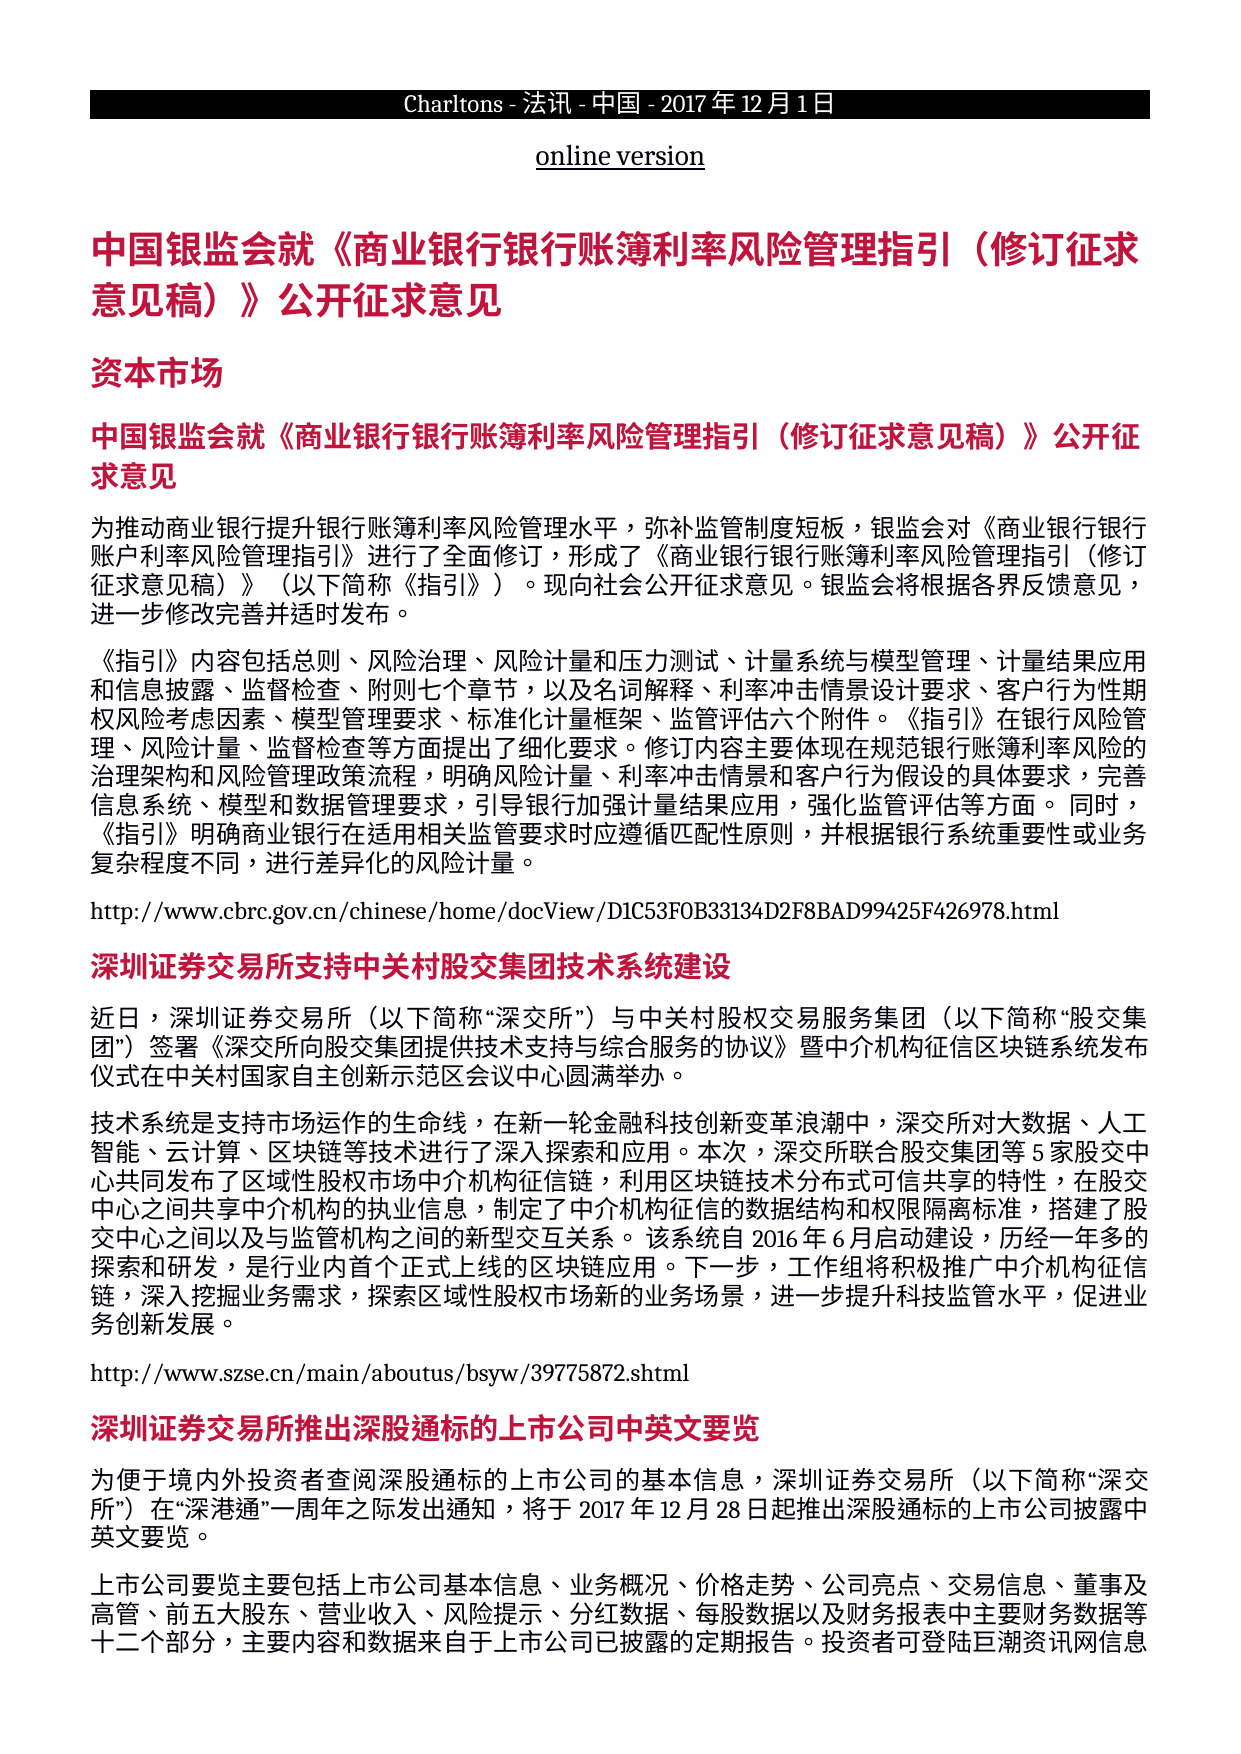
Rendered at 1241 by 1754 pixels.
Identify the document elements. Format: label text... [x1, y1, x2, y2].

text 为便于境内外投资者查阅深股通标的上市公司的基本信息，深圳证券交易所（以下简称“深交所”）在“深港通”一周年之际发出通知，将于2017年12月28日起推出深股通标的上市公司披露中英文要览。 [90, 1467, 1150, 1553]
text Charltons - 法讯 - 中国 - 2017年12月1日 [90, 90, 1150, 119]
subtitle 资本市场 [90, 350, 1150, 396]
subtitle 深圳证券交易所支持中关村股交集团技术系统建设 [90, 947, 1150, 986]
text online version [90, 139, 1150, 173]
text 技术系统是支持市场运作的生命线，在新一轮金融科技创新变革浪潮中，深交所对大数据、人工智能、云计算、区块链等技术进行了深入探索和应用。本次，深交所联合股交集团等5家股交中心共同发布了区域性股权市场中介机构征信链，利用区块链技术分布式可信共享的特性，在股交中心之间共享中介机构的执业信息，制定了中介机构征信的数据结构和权限隔离标准，搭建了股交中心之间以及与监管机构之间的新型交互关系。 该系统自2016年6月启动建设，历经一年多的探索和研发，是行业内首个正式上线的区块链应用。下一步，工作组将积极推广中介机构征信链，深入挖掘业务需求，探索区域性股权市场新的业务场景，进一步提升科技监管水平，促进业务创新发展。 [90, 1110, 1150, 1340]
text 《指引》内容包括总则、风险治理、风险计量和压力测试、计量系统与模型管理、计量结果应用和信息披露、监督检查、附则七个章节，以及名词解释、利率冲击情景设计要求、客户行为性期权风险考虑因素、模型管理要求、标准化计量框架、监管评估六个附件。《指引》在银行风险管理、风险计量、监督检查等方面提出了细化要求。修订内容主要体现在规范银行账簿利率风险的治理架构和风险管理政策流程，明确风险计量、利率冲击情景和客户行为假设的具体要求，完善信息系统、模型和数据管理要求，引导银行加强计量结果应用，强化监管评估等方面。 同时，《指引》明确商业银行在适用相关监管要求时应遵循匹配性原则，并根据银行系统重要性或业务复杂程度不同，进行差异化的风险计量。 [90, 648, 1150, 878]
text http://www.szse.cn/main/aboutus/bsyw/39775872.shtml [90, 1359, 1150, 1388]
text 近日，深圳证券交易所（以下简称“深交所”）与中关村股权交易服务集团（以下简称“股交集团”）签署《深交所向股交集团提供技术支持与综合服务的协议》暨中介机构征信区块链系统发布仪式在中关村国家自主创新示范区会议中心圆满举办。 [90, 1005, 1150, 1091]
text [90, 1572, 1150, 1658]
title 中国银监会就《商业银行银行账簿利率风险管理指引（修订征求意见稿）》公开征求意见 [90, 223, 1150, 325]
subtitle 深圳证券交易所推出深股通标的上市公司中英文要览 [90, 1408, 1150, 1448]
subtitle 中国银监会就《商业银行银行账簿利率风险管理指引（修订征求意见稿）》公开征求意见 [90, 416, 1150, 496]
text 为推动商业银行提升银行账簿利率风险管理水平，弥补监管制度短板，银监会对《商业银行银行账户利率风险管理指引》进行了全面修订，形成了《商业银行银行账簿利率风险管理指引（修订征求意见稿）》（以下简称《指引》）。现向社会公开征求意见。银监会将根据各界反馈意见，进一步修改完善并适时发布。 [90, 514, 1150, 629]
text http://www.cbrc.gov.cn/chinese/home/docView/D1C53F0B33134D2F8BAD99425F426978.html [90, 897, 1150, 926]
